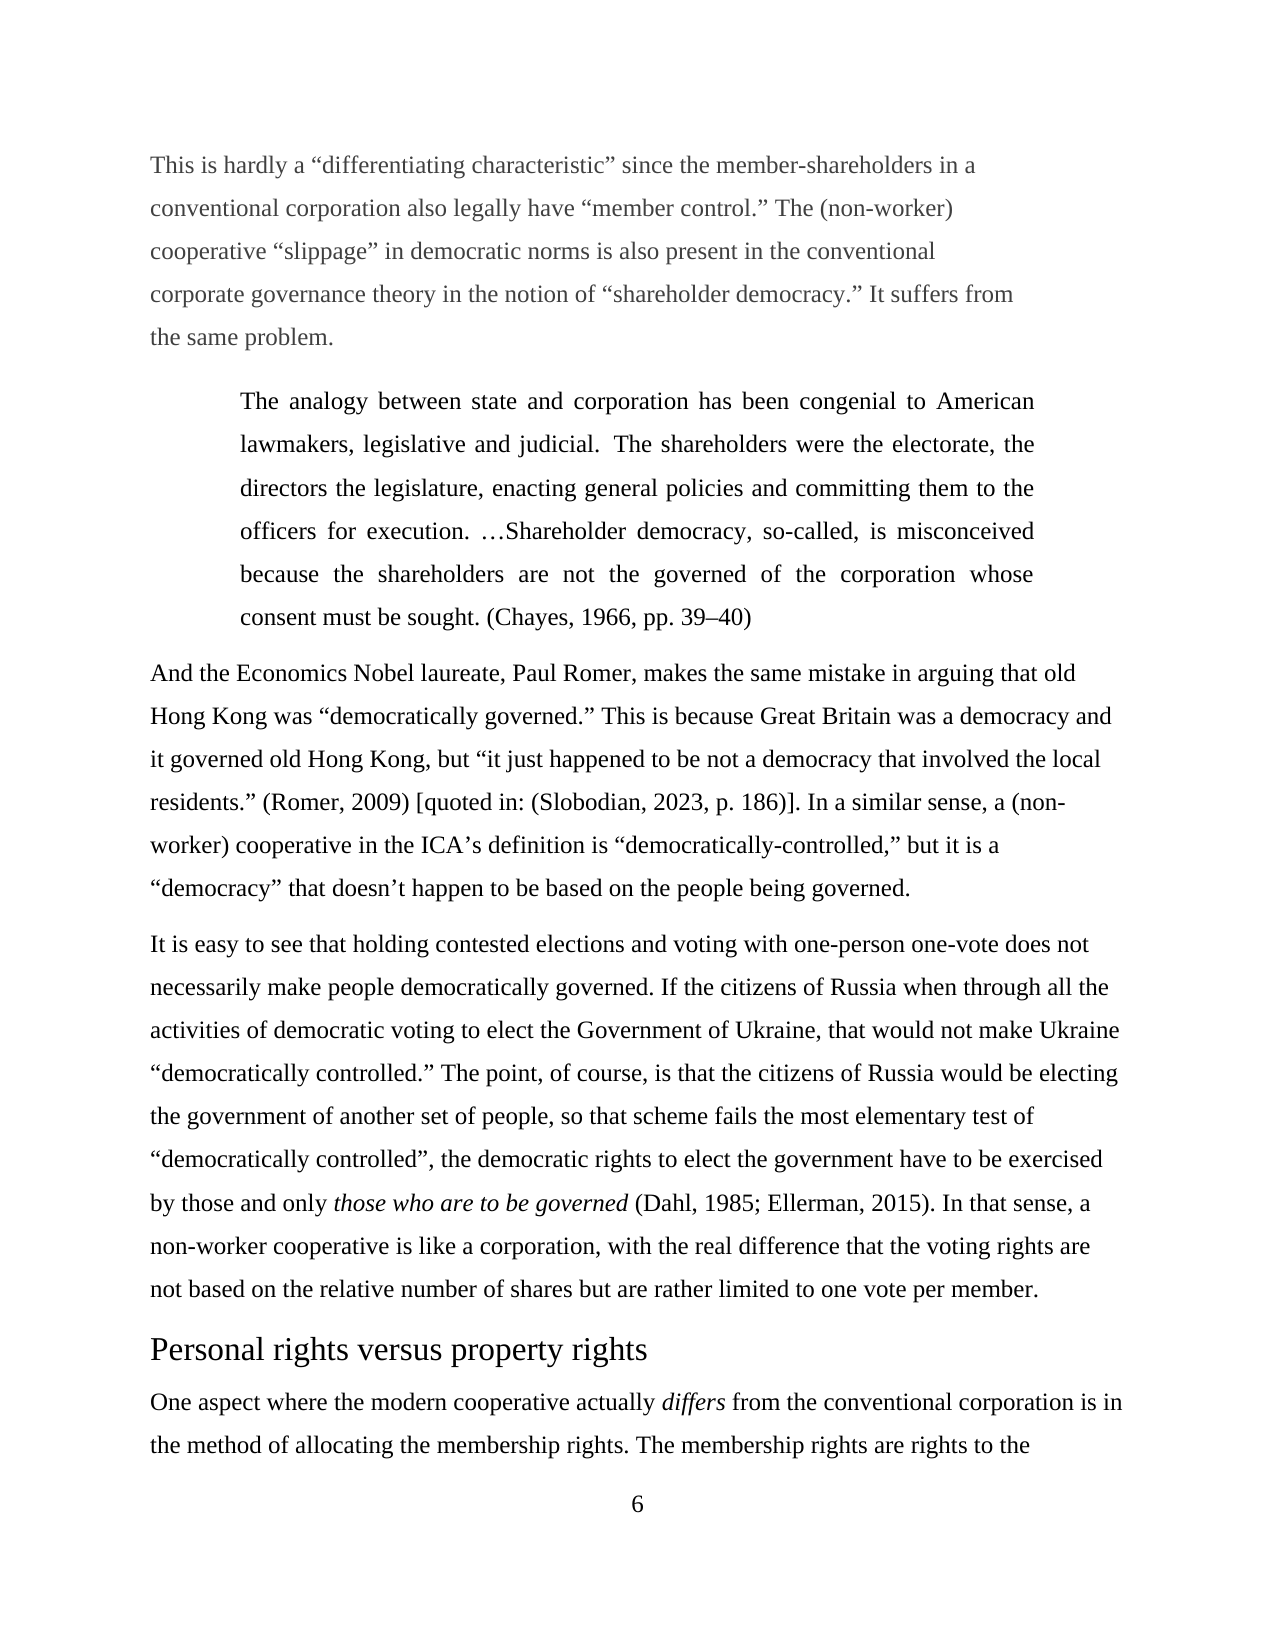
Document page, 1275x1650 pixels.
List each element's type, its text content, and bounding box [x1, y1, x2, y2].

text The analogy between state and corporation has been congenial to American lawmakers, legislative and judicial. The shareholders were the electorate, the directors the legislature, enacting general policies and committing them to the officers for execution. …Shareholder democracy, so-called, is misconceived because the shareholders are not the governed of the corporation whose consent must be sought. (Chayes, 1966, pp. 39–40) [240, 386, 1035, 631]
text This is hardly a “differentiating characteristic” since the member-shareholders in a conventional corporation also legally have “member control.” The (non-worker) cooperative “slippage” in democratic norms is also present in the conventional corporate governance theory in the notion of “shareholder democracy.” It suffers from the same problem. [150, 150, 1035, 351]
subtitle Personal rights versus property rights [150, 1329, 1125, 1368]
text And the Economics Nobel laureate, Paul Romer, makes the same mistake in arguing that old Hong Kong was “democratically governed.” This is because Great Britain was a democracy and it governed old Hong Kong, but “it just happened to be not a democracy that involved the local residents.” (Romer, 2009) [quoted in: (Slobodian, 2023, p. 186)]. In a similar sense, a (non-worker) cooperative in the ICA’s definition is “democratically-controlled,” but it is a “democracy” that doesn’t happen to be based on the people being governed. [150, 658, 1125, 902]
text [150, 1387, 1125, 1459]
text It is easy to see that holding contested elections and voting with one-person one-vote does not necessarily make people democratically governed. If the citizens of Russia when through all the activities of democratic voting to elect the Government of Ukraine, that would not make Ukraine “democratically controlled.” The point, of course, is that the citizens of Russia would be electing the government of another set of people, so that scheme fails the most elementary test of “democratically controlled”, the democratic rights to elect the government have to be exercised by those and only those who are to be governed (Dahl, 1985; Ellerman, 2015). In that sense, a non-worker cooperative is like a corporation, with the real difference that the voting rights are not based on the relative number of shares but are rather limited to one vote per member. [150, 929, 1125, 1303]
